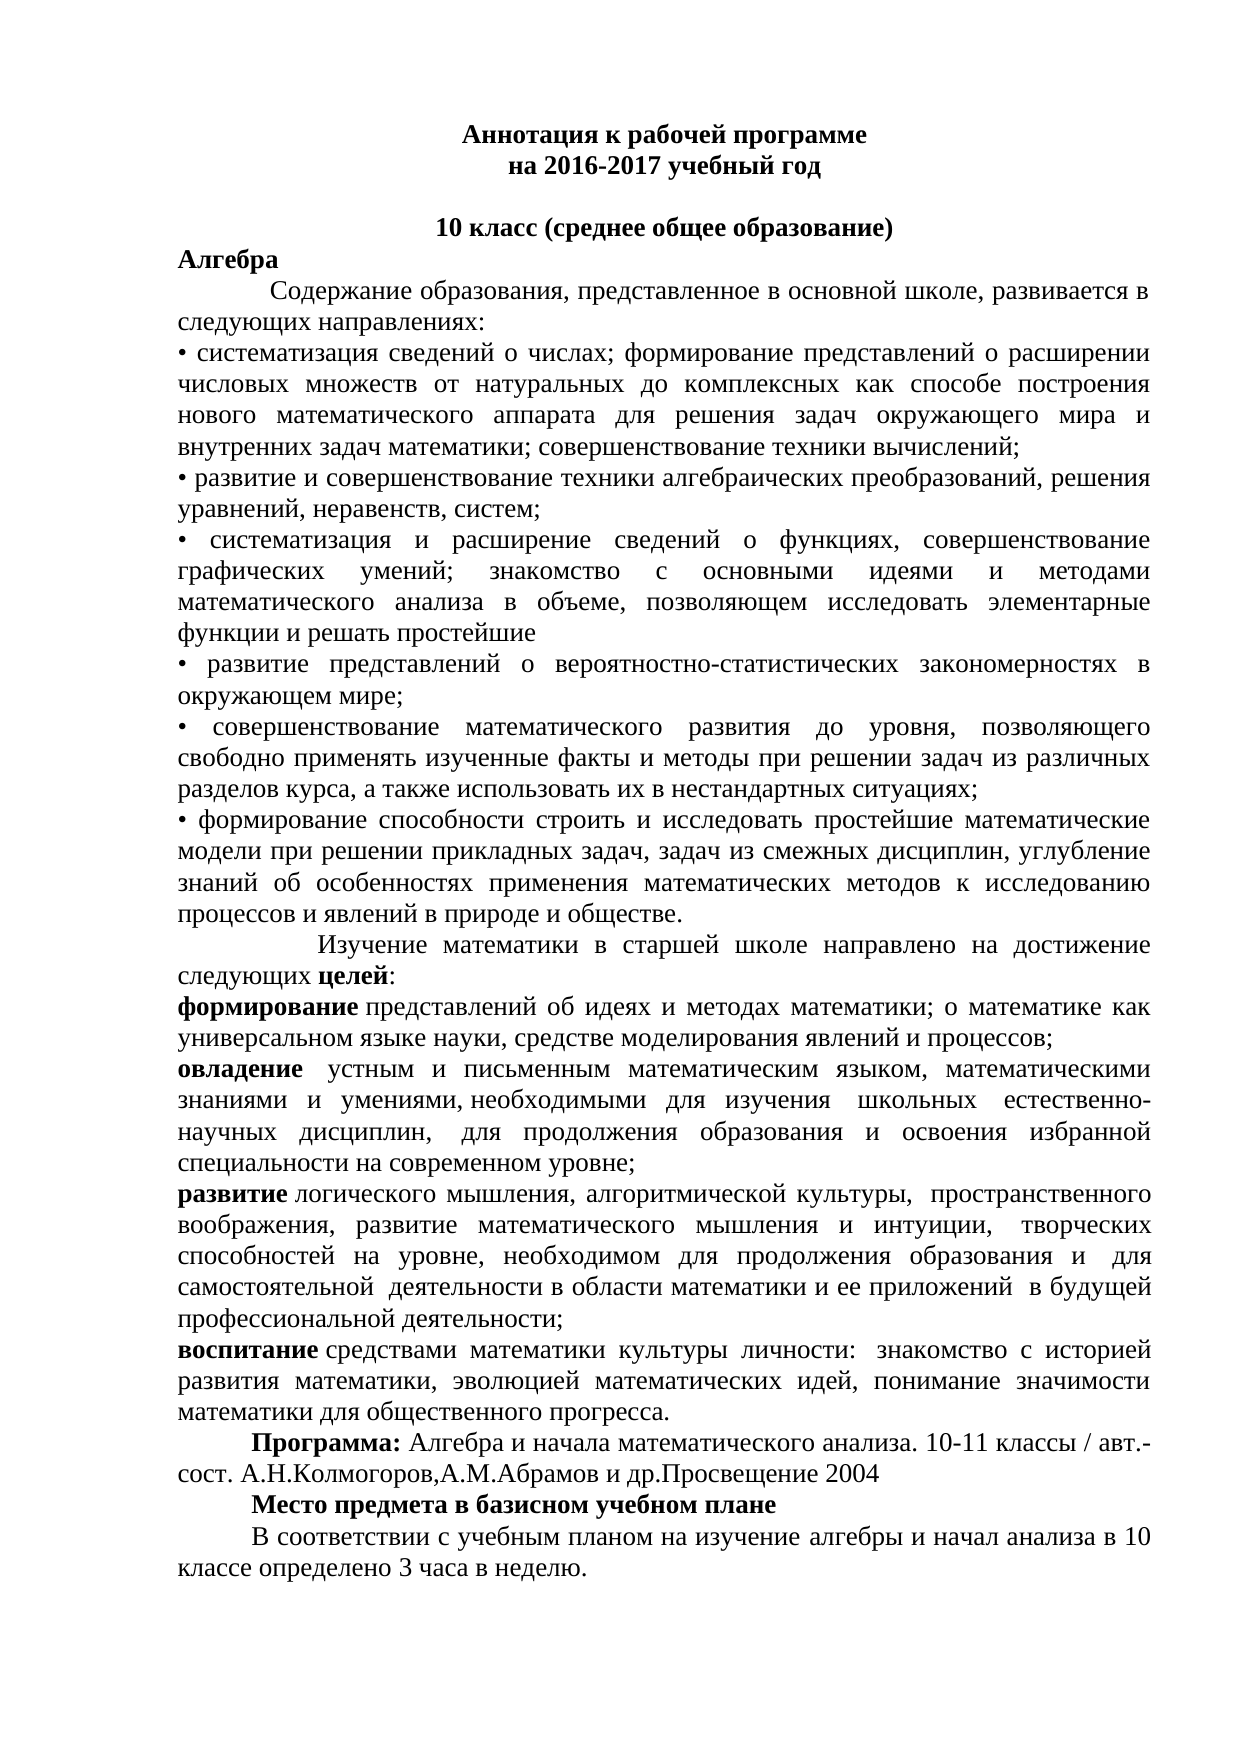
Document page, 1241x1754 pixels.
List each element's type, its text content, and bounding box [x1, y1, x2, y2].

text • систематизация сведений о числах; формирование представлений о расширении числовых множеств от натуральных до комплексных как способе построения нового математического аппарата для решения задач окружающего мира и внутренних задач математики; совершенствование техники вычислений; [177, 336, 1152, 461]
text • систематизация и расширение сведений о функциях, совершенствование графических умений; знакомство с основными идеями и методами математического анализа в объеме, позволяющем исследовать элементарные функции и решать простейшие [177, 523, 1152, 648]
text • совершенствование математического развития до уровня, позволяющего свободно применять изученные факты и методы при решении задач из различных разделов курса, а также использовать их в нестандартных ситуациях; [177, 710, 1152, 803]
text овладение устным и письменным математическим языком, математическими знаниями и умениями, необходимыми для изучения школьных естественно-научных дисциплин, для продолжения образования и освоения избранной специальности на современном уровне; [177, 1052, 1152, 1177]
text воспитание средствами математики культуры личности: знакомство с историей развития математики, эволюцией математических идей, понимание значимости математики для общественного прогресса. [177, 1333, 1152, 1426]
text • развитие представлений о вероятностно-статистических закономерностях в окружающем мире; [177, 648, 1152, 710]
text Программа: Алгебра и начала математического анализа. 10-11 классы / авт.-сост. А.Н.Колмогоров,А.М.Абрамов и др.Просвещение 2004 [177, 1426, 1152, 1488]
text • формирование способности строить и исследовать простейшие математические модели при решении прикладных задач, задач из смежных дисциплин, углубление знаний об особенностях применения математических методов к исследованию процессов и явлений в природе и обществе. [177, 803, 1152, 928]
text Изучение математики в старшей школе направлено на достижение следующих целей: [177, 928, 1152, 990]
text формирование представлений об идеях и методах математики; о математике как универсальном языке науки, средстве моделирования явлений и процессов; [177, 990, 1152, 1052]
text 10 класс (среднее общее образование) [177, 212, 1152, 243]
text В соответствии с учебным планом на изучение алгебры и начал анализа в 10 классе определено 3 часа в неделю. [177, 1520, 1152, 1582]
text на 2016-2017 учебный год [177, 149, 1152, 180]
text Аннотация к рабочей программе [177, 118, 1152, 149]
text Содержание образования, представленное в основной школе, развивается в следующих направлениях: [177, 274, 1152, 336]
text Алгебра [177, 243, 1152, 274]
text Место предмета в базисном учебном плане [177, 1488, 1152, 1520]
text развитие логического мышления, алгоритмической культуры, пространственного воображения, развитие математического мышления и интуиции, творческих способностей на уровне, необходимом для продолжения образования и для самостоятельной деятельности в области математики и ее приложений в будущей профессиональной деятельности; [177, 1177, 1152, 1333]
text • развитие и совершенствование техники алгебраических преобразований, решения уравнений, неравенств, систем; [177, 461, 1152, 523]
